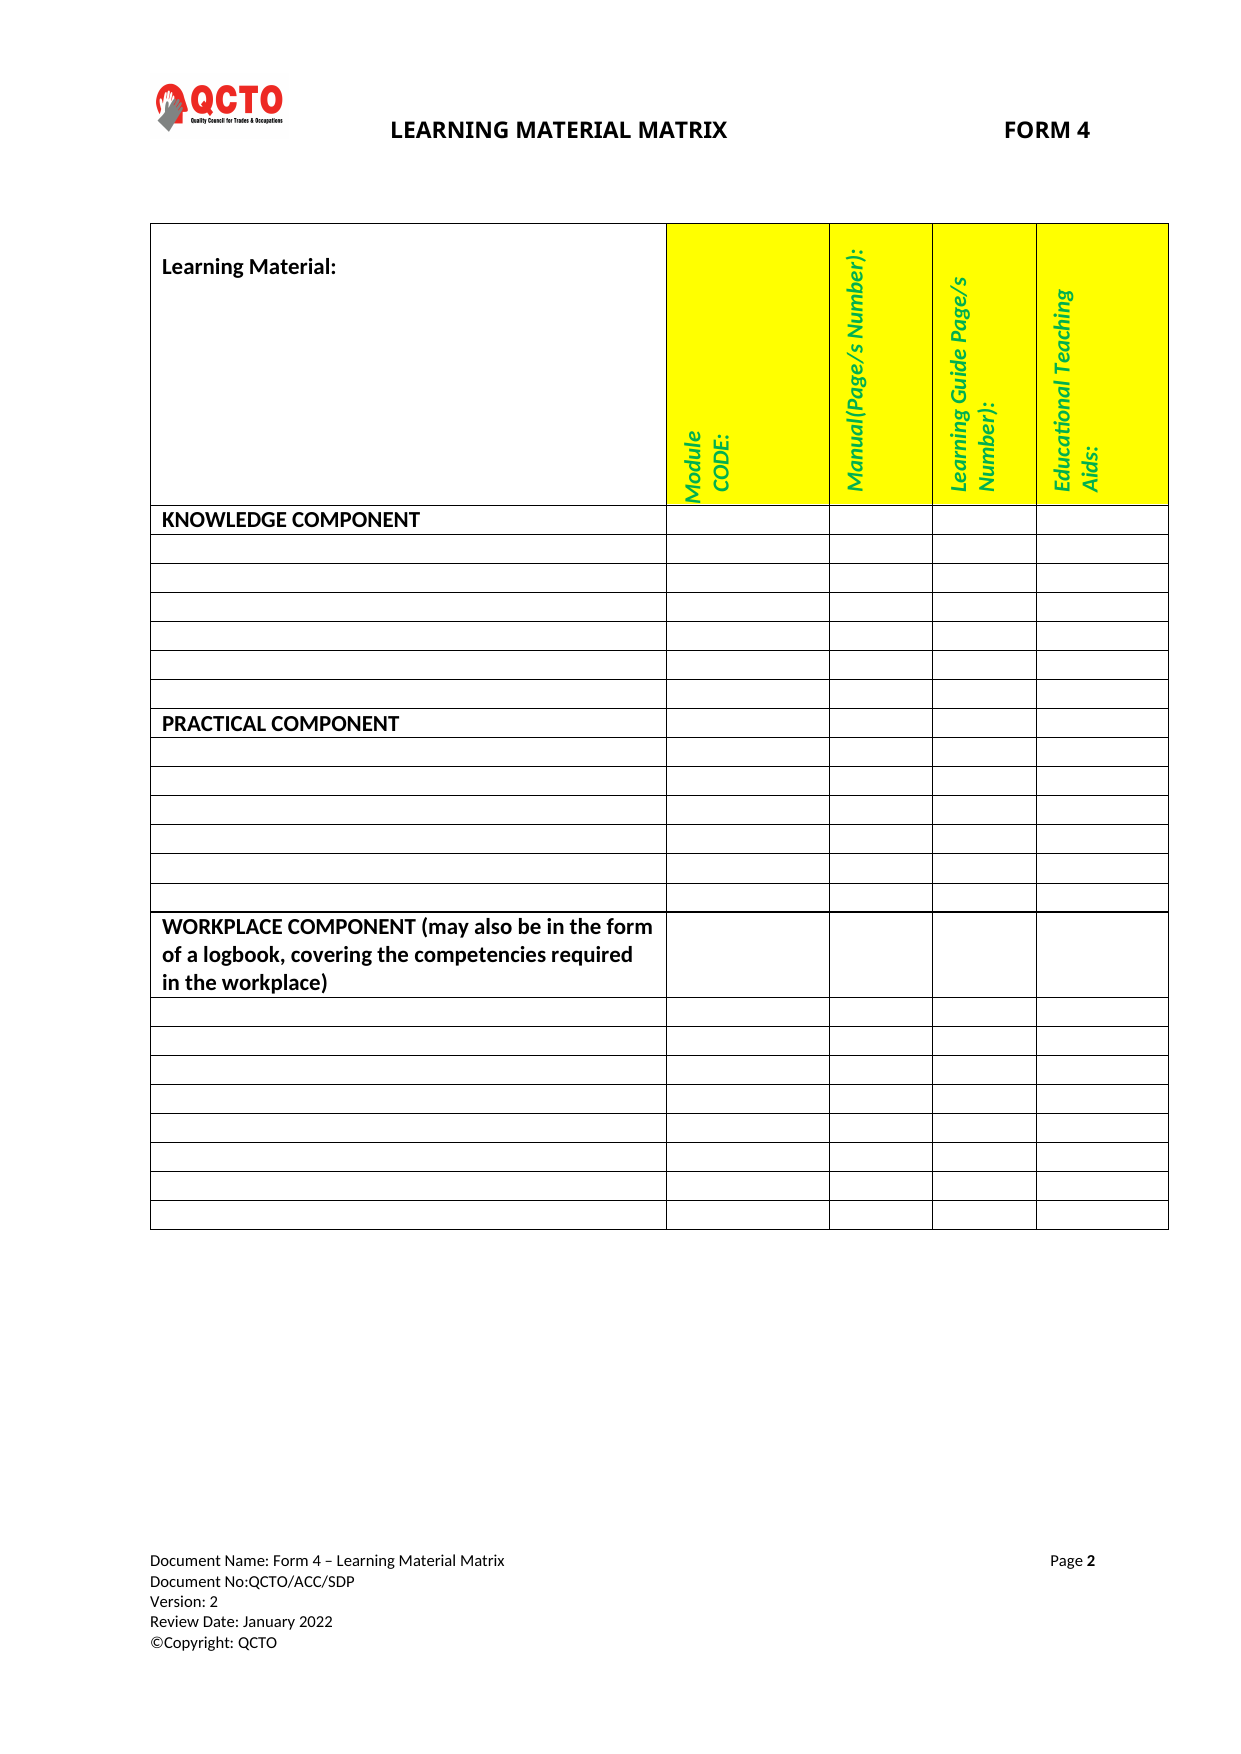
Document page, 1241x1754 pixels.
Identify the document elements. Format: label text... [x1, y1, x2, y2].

table_cell [1037, 1172, 1168, 1200]
table_cell [830, 884, 932, 911]
table_cell WORKPLACE COMPONENT (may also be in the form of a logbook, covering the competencies required in the workplace) [151, 913, 666, 997]
table_cell [1037, 593, 1168, 621]
table_header Manual(Page/s Number): [830, 224, 932, 504]
table_cell [1037, 1143, 1168, 1171]
table_cell [933, 1114, 1036, 1142]
table_cell [667, 535, 829, 563]
table_cell [151, 854, 666, 882]
table_cell [667, 998, 829, 1026]
table_cell [1037, 738, 1168, 766]
table_cell [667, 913, 829, 997]
table_cell [1037, 535, 1168, 563]
table_cell [667, 506, 829, 534]
table_cell [933, 680, 1036, 708]
table_cell [151, 884, 666, 911]
table_cell [933, 1172, 1036, 1200]
table_cell [933, 884, 1036, 911]
table_cell [933, 998, 1036, 1026]
table_cell [933, 1056, 1036, 1084]
table_cell [830, 680, 932, 708]
table_cell [667, 651, 829, 679]
table_cell [933, 738, 1036, 766]
table_cell [667, 1056, 829, 1084]
table_cell [151, 593, 666, 621]
table_cell [1037, 622, 1168, 650]
table_cell [667, 738, 829, 766]
table_cell [667, 1201, 829, 1229]
table_cell [830, 854, 932, 882]
table_cell [151, 998, 666, 1026]
table_cell [830, 1114, 932, 1142]
table_cell [151, 535, 666, 563]
table_cell [151, 796, 666, 824]
table_cell [830, 564, 932, 592]
table_cell [1037, 1201, 1168, 1229]
table_header Educational Teaching Aids: [1037, 224, 1168, 504]
table_cell [667, 1172, 829, 1200]
table_cell [933, 506, 1036, 534]
table_cell [933, 709, 1036, 737]
table_cell [667, 1114, 829, 1142]
table_cell [1037, 651, 1168, 679]
table_cell [667, 622, 829, 650]
table_cell [667, 796, 829, 824]
table_cell [933, 1085, 1036, 1113]
table_cell [830, 1143, 932, 1171]
table_cell [1037, 913, 1168, 997]
table_cell [830, 825, 932, 853]
table_cell [667, 680, 829, 708]
table_cell [1037, 854, 1168, 882]
table_cell [667, 854, 829, 882]
table_cell [1037, 998, 1168, 1026]
table_cell [830, 1201, 932, 1229]
table_cell [933, 796, 1036, 824]
table_cell [933, 535, 1036, 563]
table_cell [830, 593, 932, 621]
table_cell [151, 767, 666, 795]
table_cell [830, 535, 932, 563]
table_cell [1037, 884, 1168, 911]
table_cell [151, 622, 666, 650]
table_cell [933, 913, 1036, 997]
table_cell PRACTICAL COMPONENT [151, 709, 666, 737]
table_cell [830, 1085, 932, 1113]
table_cell [151, 1114, 666, 1142]
table_cell [933, 767, 1036, 795]
table_cell [1037, 564, 1168, 592]
table_cell [667, 564, 829, 592]
table_cell [667, 1143, 829, 1171]
table_cell [151, 825, 666, 853]
table_cell [933, 854, 1036, 882]
table_cell [151, 564, 666, 592]
table_cell [830, 796, 932, 824]
table_cell [1037, 1056, 1168, 1084]
table_cell [1037, 796, 1168, 824]
table_cell [830, 1027, 932, 1055]
table_cell [830, 651, 932, 679]
table_cell [933, 1201, 1036, 1229]
table_cell [667, 1085, 829, 1113]
table_cell [1037, 1114, 1168, 1142]
table_cell [151, 651, 666, 679]
table_cell [830, 506, 932, 534]
table_cell [151, 1172, 666, 1200]
table_cell [933, 1027, 1036, 1055]
table_cell [830, 913, 932, 997]
table_cell [667, 709, 829, 737]
table_cell [1037, 506, 1168, 534]
table_header Learning Guide Page/s Number): [933, 224, 1036, 504]
table_cell [667, 767, 829, 795]
table_cell [1037, 680, 1168, 708]
table_cell [933, 651, 1036, 679]
table_cell [830, 709, 932, 737]
table_cell [830, 1056, 932, 1084]
table_cell [830, 738, 932, 766]
table_cell [151, 680, 666, 708]
table_cell [933, 593, 1036, 621]
table_cell [830, 622, 932, 650]
table_cell [1037, 1027, 1168, 1055]
table_cell [667, 884, 829, 911]
table_header Learning Material: [151, 224, 666, 504]
table_cell [830, 998, 932, 1026]
table_cell [1037, 767, 1168, 795]
table_cell [1037, 825, 1168, 853]
table_cell [1037, 709, 1168, 737]
table_cell [1037, 1085, 1168, 1113]
table_cell [933, 825, 1036, 853]
table_cell KNOWLEDGE COMPONENT [151, 506, 666, 534]
table_cell [667, 593, 829, 621]
table_cell [933, 622, 1036, 650]
table_cell [151, 1085, 666, 1113]
table_cell [151, 1143, 666, 1171]
table_cell [830, 1172, 932, 1200]
table_cell [151, 1056, 666, 1084]
table_cell [667, 825, 829, 853]
table_cell [151, 738, 666, 766]
table_cell [151, 1027, 666, 1055]
table_header Module CODE: [667, 224, 829, 504]
table_cell [667, 1027, 829, 1055]
table_cell [151, 1201, 666, 1229]
table_cell [933, 1143, 1036, 1171]
table_cell [933, 564, 1036, 592]
table_cell [830, 767, 932, 795]
